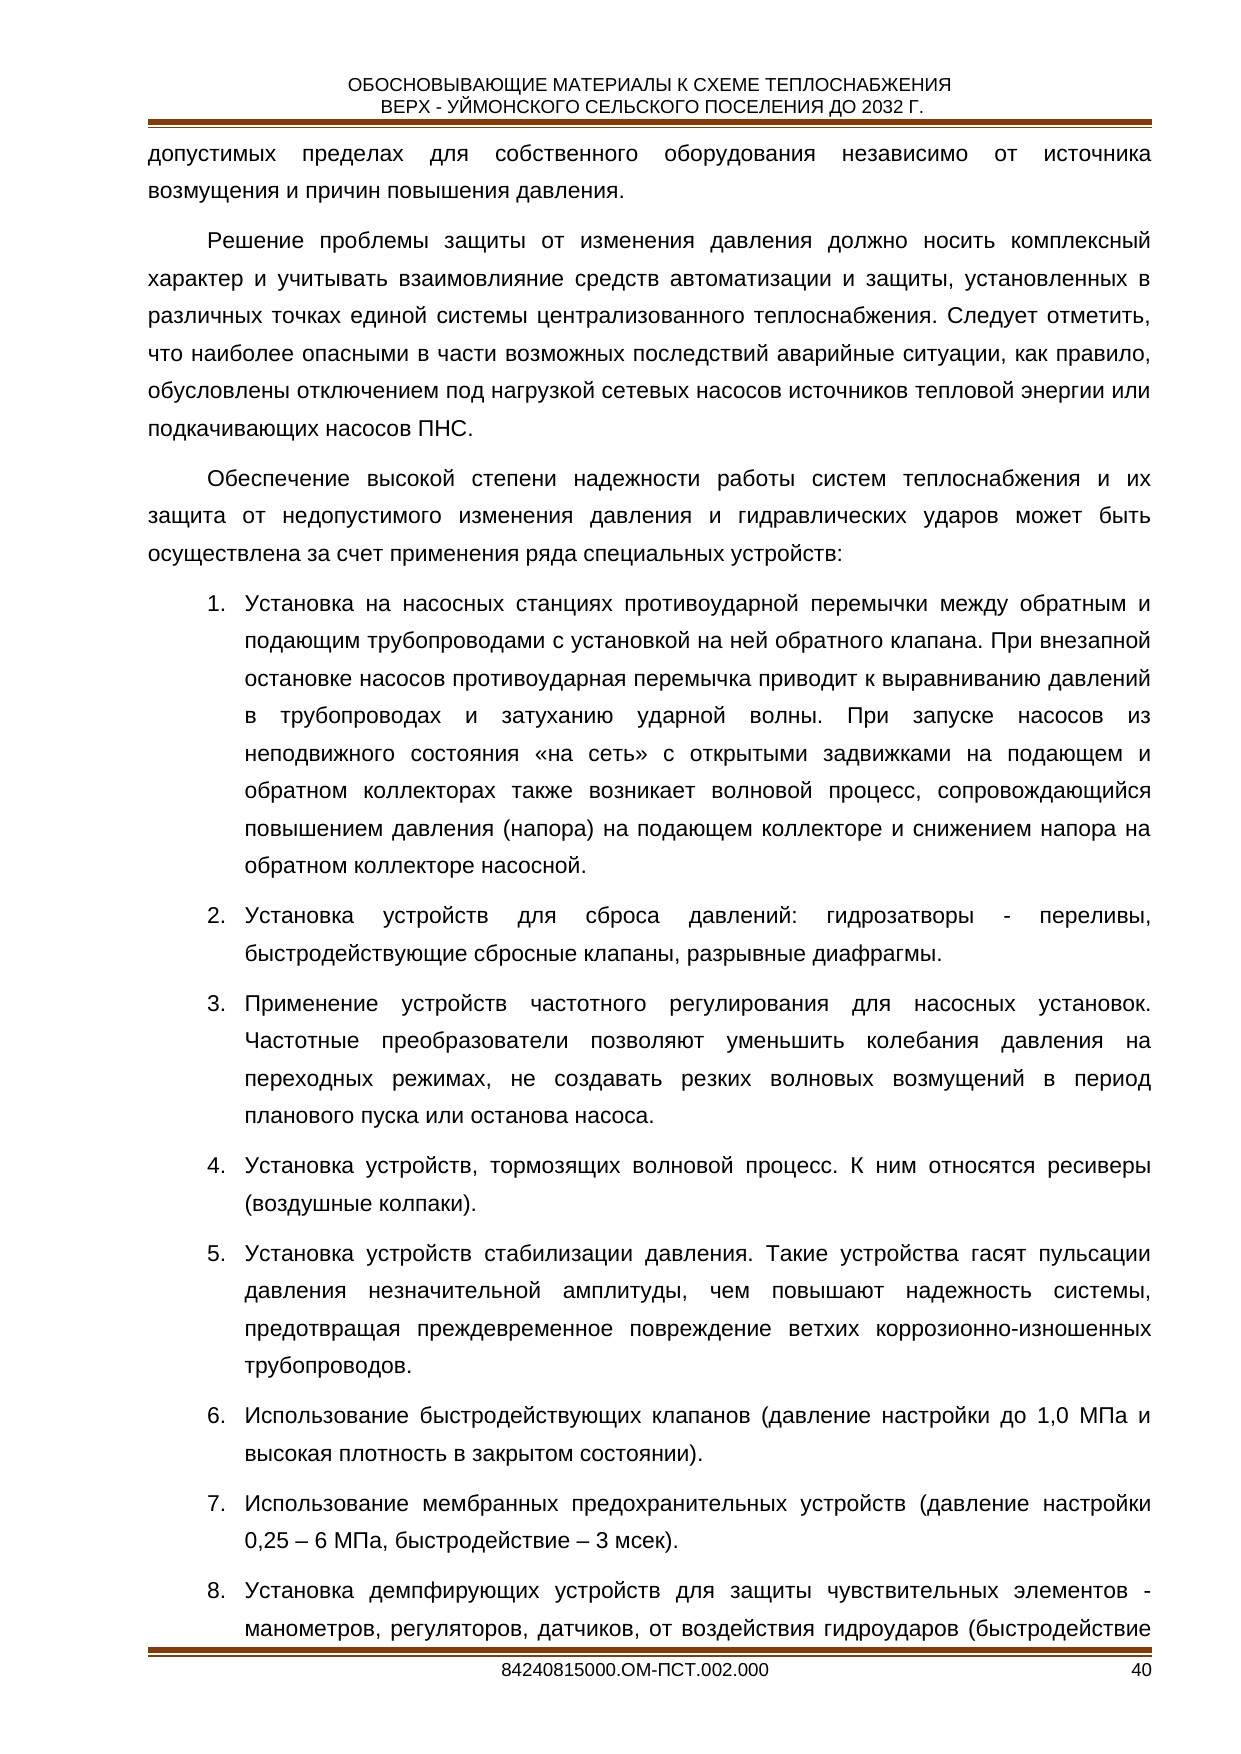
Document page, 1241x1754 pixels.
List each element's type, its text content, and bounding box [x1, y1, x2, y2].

list Применение устройств частотного регулирования для насосных установок. Частотные преобразователи позволяют уменьшить колебания давления на переходных режимах, не создавать резких волновых возмущений в период планового пуска или останова насоса. [207, 978, 1152, 1128]
text Обеспечение высокой степени надежности работы систем теплоснабжения и их защита от недопустимого изменения давления и гидравлических ударов может быть осуществлена за счет применения ряда специальных устройств: [148, 453, 1152, 566]
text Решение проблемы защиты от изменения давления должно носить комплексный характер и учитывать взаимовлияние средств автоматизации и защиты, установленных в различных точках единой системы централизованного теплоснабжения. Следует отметить, что наиболее опасными в части возможных последствий аварийные ситуации, как правило, обусловлены отключением под нагрузкой сетевых насосов источников тепловой энергии или подкачивающих насосов ПНС. [148, 216, 1152, 441]
list Установка на насосных станциях противоударной перемычки между обратным и подающим трубопроводами с установкой на ней обратного клапана. При внезапной остановке насосов противоударная перемычка приводит к выравниванию давлений в трубопроводах и затуханию ударной волны. При запуске насосов из неподвижного состояния «на сеть» с открытыми задвижками на подающем и обратном коллекторах также возникает волновой процесс, сопровождающийся повышением давления (напора) на подающем коллекторе и снижением напора на обратном коллекторе насосной. [207, 578, 1152, 878]
list Установка устройств для сброса давлений: гидрозатворы - переливы, быстродействующие сбросные клапаны, разрывные диафрагмы. [207, 891, 1152, 966]
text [148, 128, 1152, 203]
list Установка устройств, тормозящих волновой процесс. К ним относятся ресиверы (воздушные колпаки). [207, 1141, 1152, 1216]
list Установка устройств стабилизации давления. Такие устройства гасят пульсации давления незначительной амплитуды, чем повышают надежность системы, предотвращая преждевременное повреждение ветхих коррозионно-изношенных трубопроводов. [207, 1228, 1152, 1378]
list Использование быстродействующих клапанов (давление настройки до 1,0 МПа и высокая плотность в закрытом состоянии). [207, 1391, 1152, 1466]
list Использование мембранных предохранительных устройств (давление настройки 0,25 – 6 МПа, быстродействие – 3 мсек). [207, 1478, 1152, 1553]
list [207, 1566, 1152, 1641]
